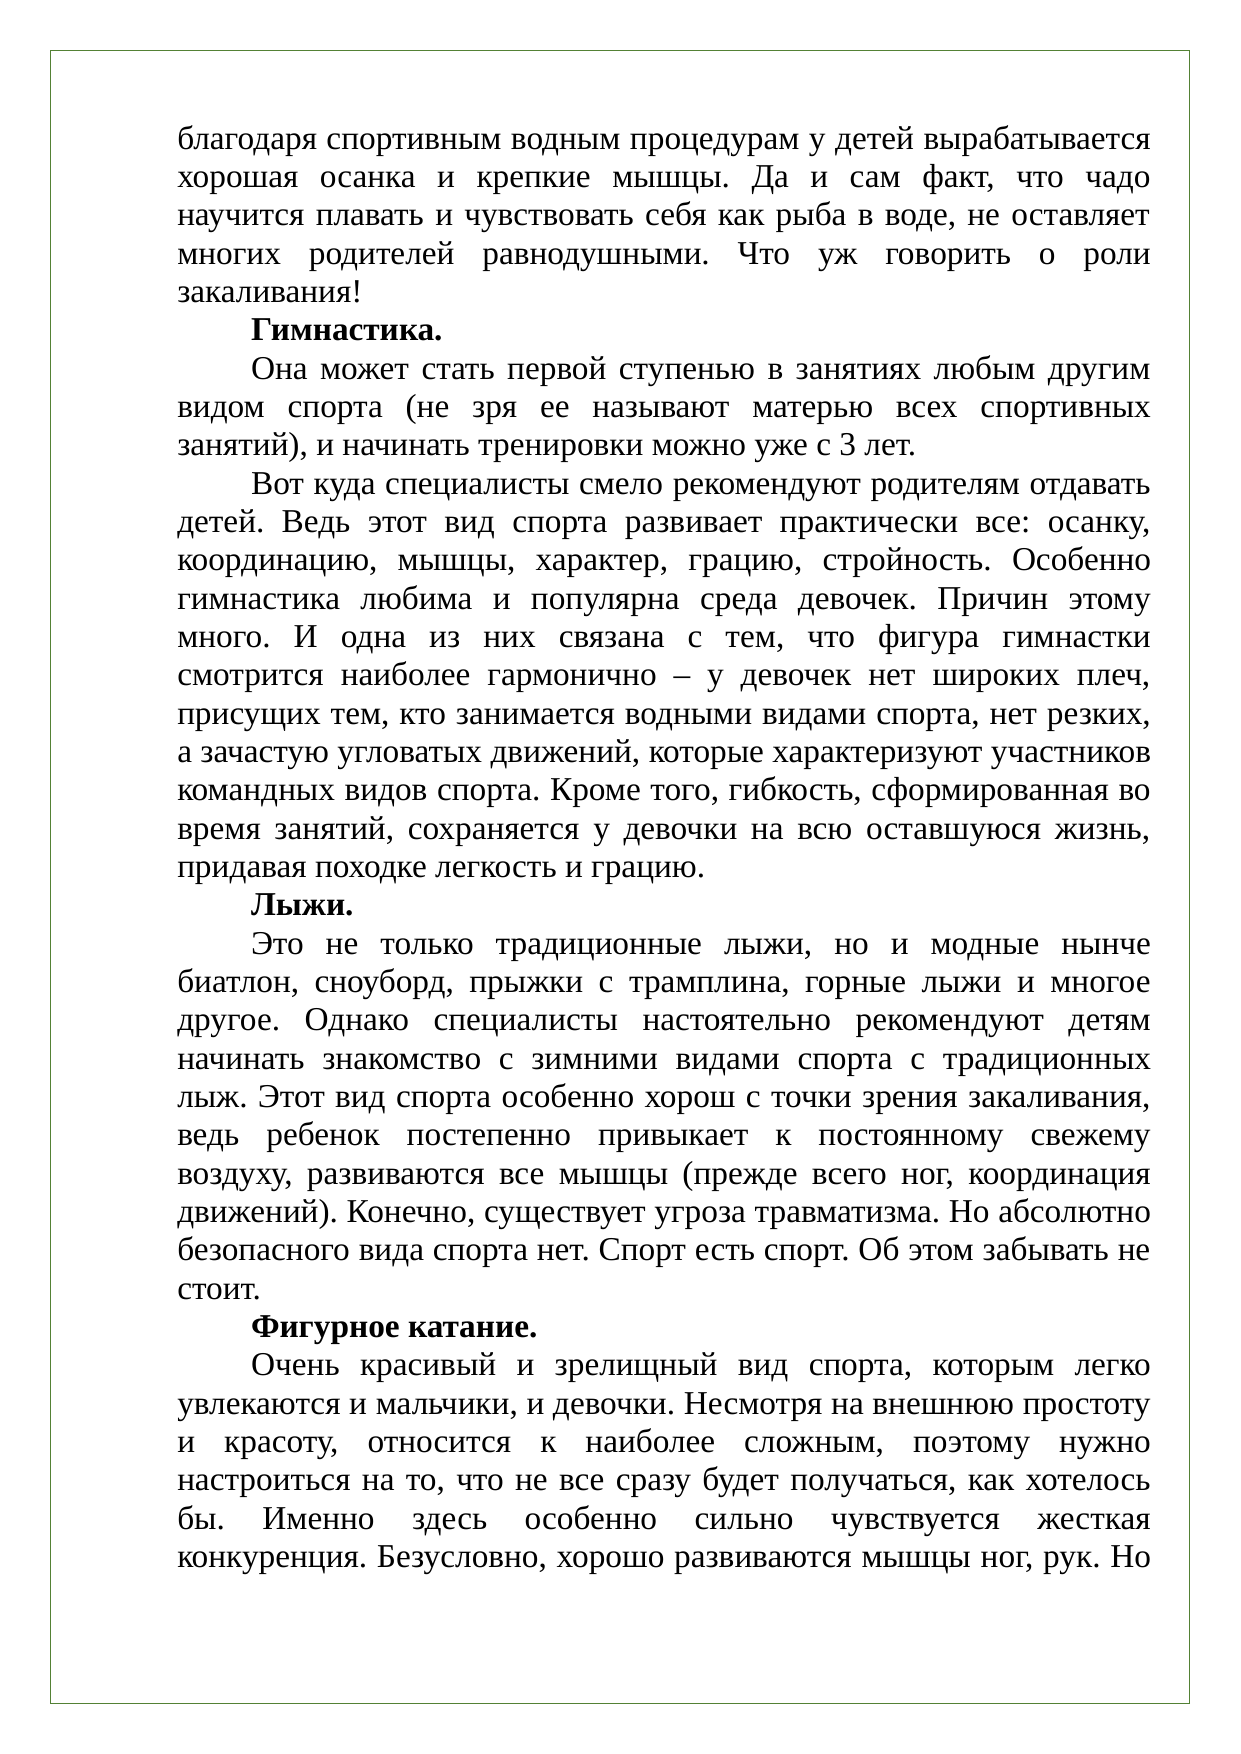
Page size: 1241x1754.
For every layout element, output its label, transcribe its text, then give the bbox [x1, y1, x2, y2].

text Фигурное катание. [177, 1306, 1152, 1345]
text Это не только традиционные лыжи, но и модные нынче биатлон, сноуборд, прыжки с трамплина, горные лыжи и многое другое. Однако специалисты настоятельно рекомендуют детям начинать знакомство с зимними видами спорта с традиционных лыж. Этот вид спорта особенно хорош с точки зрения закаливания, ведь ребенок постепенно привыкает к постоянному свежему воздуху, развиваются все мышцы (прежде всего ног, координация движений). Конечно, существует угроза травматизма. Но абсолютно безопасного вида спорта нет. Спорт есть спорт. Об этом забывать не стоит. [177, 923, 1152, 1306]
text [177, 1345, 1152, 1575]
text Гимнастика. [177, 310, 1152, 348]
text Лыжи. [177, 885, 1152, 923]
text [177, 118, 1152, 310]
text Она может стать первой ступенью в занятиях любым другим видом спорта (не зря ее называют матерью всех спортивных занятий), и начинать тренировки можно уже с 3 лет. [177, 348, 1152, 463]
text Вот куда специалисты смело рекомендуют родителям отдавать детей. Ведь этот вид спорта развивает практически все: осанку, координацию, мышцы, характер, грацию, стройность. Особенно гимнастика любима и популярна среда девочек. Причин этому много. И одна из них связана с тем, что фигура гимнастки смотрится наиболее гармонично – у девочек нет широких плеч, присущих тем, кто занимается водными видами спорта, нет резких, а зачастую угловатых движений, которые характеризуют участников командных видов спорта. Кроме того, гибкость, сформированная во время занятий, сохраняется у девочки на всю оставшуюся жизнь, придавая походке легкость и грацию. [177, 463, 1152, 885]
